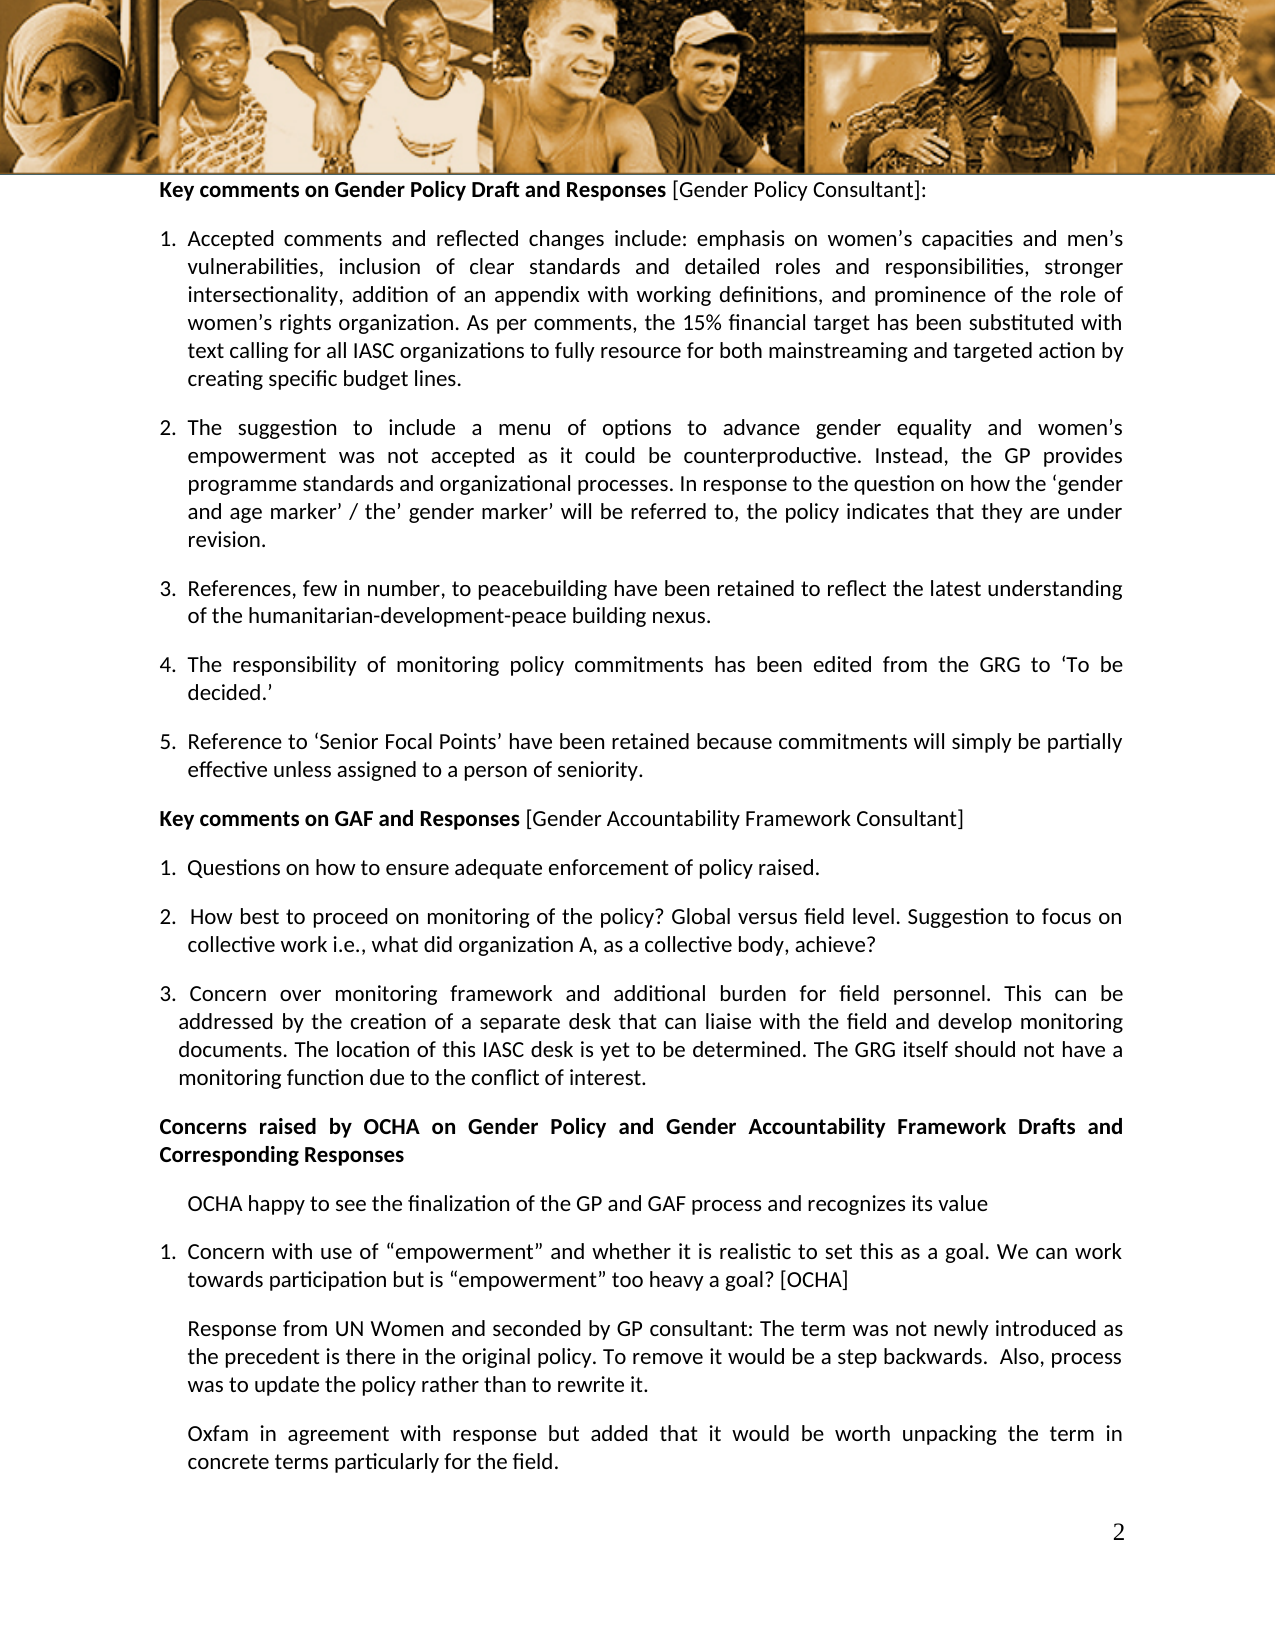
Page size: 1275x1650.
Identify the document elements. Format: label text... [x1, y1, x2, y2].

list Concerns raised by OCHA on Gender Policy and Gender Accountability Framework Drafts and Corresponding Responses [159, 1112, 1125, 1168]
list References, few in number, to peacebuilding have been retained to reflect the latest understanding of the humanitarian-development-peace building nexus. [159, 574, 1125, 630]
list 2. How best to proceed on monitoring of the policy? Global versus field level. Suggestion to focus on collective work i.e., what did organization A, as a collective body, achieve? [159, 902, 1125, 958]
list OCHA happy to see the finalization of the GP and GAF process and recognizes its value [187, 1189, 1125, 1217]
list 3. Concern over monitoring framework and additional burden for field personnel. This can be addressed by the creation of a separate desk that can liaise with the field and develop monitoring documents. The location of this IASC desk is yet to be determined. The GRG itself should not have a monitoring function due to the conflict of interest. [159, 979, 1125, 1091]
list Oxfam in agreement with response but added that it would be worth unpacking the term in concrete terms particularly for the field. [187, 1419, 1125, 1475]
list 1. Questions on how to ensure adequate enforcement of policy raised. [159, 853, 1125, 881]
list Accepted comments and reflected changes include: emphasis on women’s capacities and men’s vulnerabilities, inclusion of clear standards and detailed roles and responsibilities, stronger intersectionality, addition of an appendix with working definitions, and prominence of the role of women’s rights organization. As per comments, the 15% financial target has been substituted with text calling for all IASC organizations to fully resource for both mainstreaming and targeted action by creating specific budget lines. [159, 224, 1125, 392]
list Response from UN Women and seconded by GP consultant: The term was not newly introduced as the precedent is there in the original policy. To remove it would be a step backwards. Also, process was to update the policy rather than to rewrite it. [187, 1314, 1125, 1398]
list Concern with use of “empowerment” and whether it is realistic to set this as a goal. We can work towards participation but is “empowerment” too heavy a goal? [OCHA] [159, 1237, 1125, 1293]
list Key comments on GAF and Responses [Gender Accountability Framework Consultant] [159, 804, 1125, 832]
list Reference to ‘Senior Focal Points’ have been retained because commitments will simply be partially effective unless assigned to a person of seniority. [159, 727, 1125, 783]
list Key comments on Gender Policy Draft and Responses [Gender Policy Consultant]: [159, 102, 1125, 203]
picture [0, 0, 1275, 175]
list The responsibility of monitoring policy commitments has been edited from the GRG to ‘To be decided.’ [159, 651, 1125, 707]
list The suggestion to include a menu of options to advance gender equality and women’s empowerment was not accepted as it could be counterproductive. Instead, the GP provides programme standards and organizational processes. In response to the question on how the ‘gender and age marker’ / the’ gender marker’ will be referred to, the policy indicates that they are under revision. [159, 413, 1125, 553]
